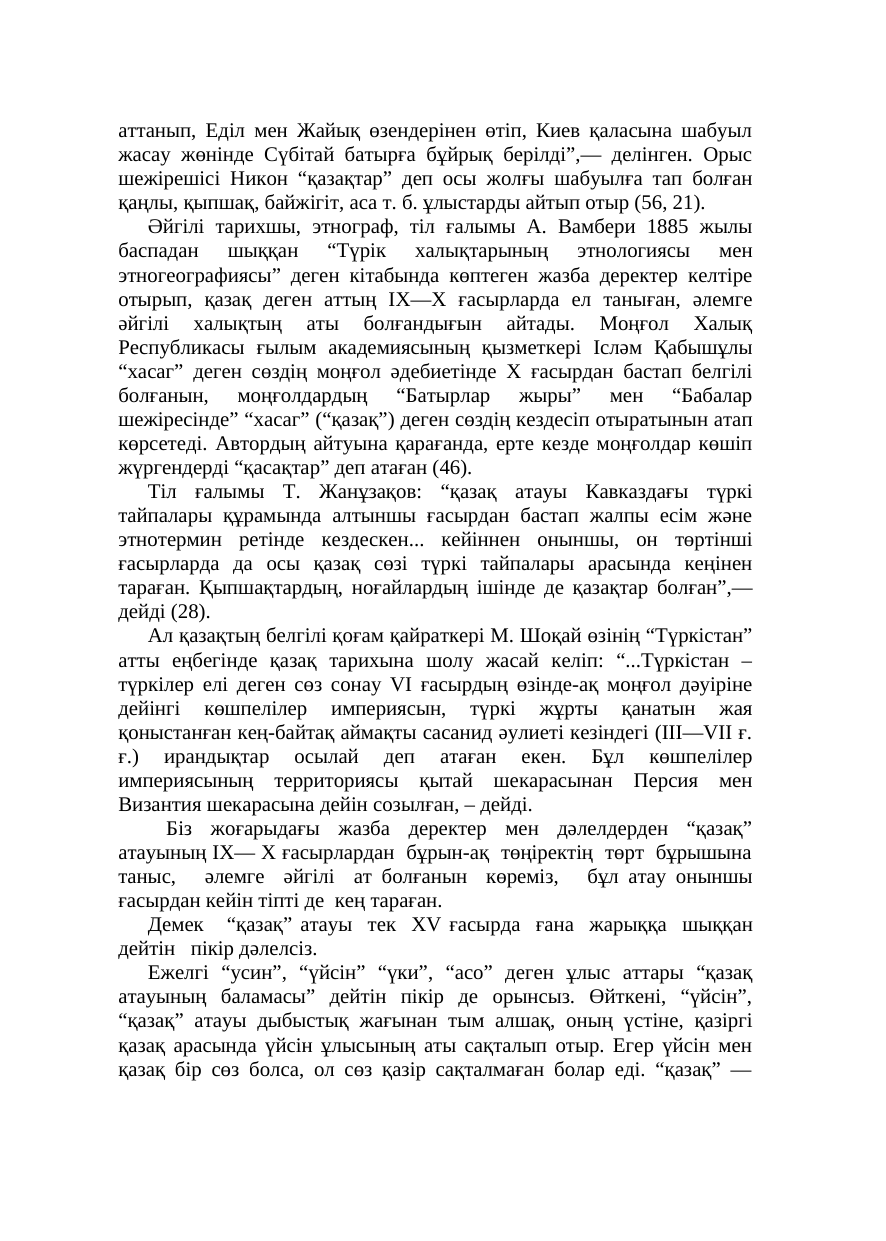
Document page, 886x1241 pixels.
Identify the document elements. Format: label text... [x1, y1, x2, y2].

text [118, 960, 753, 1081]
text Әйгiлi тарихшы, этнограф, тiл ғалымы А. Вамбери 1885 жылы баспадан шыққан “Түрiк халықтарының этнологиясы мен этногеографиясы” деген кiтабында көптеген жазба деректер келтiре отырып, қазақ деген аттың IX—X ғасырларда ел таныған, әлемге әйгiлi халықтың аты болғандығын айтады. Моңғол Халық Республикасы ғылым академиясының қызметкерi Iсләм Қабышұлы “хасаг” деген сөздiң моңғол әдебиетiнде X ғасырдан бастап белгiлi болғанын, моңғолдардың “Батырлар жыры” мен “Бабалар шежiресiнде” “хасаг” (“қазақ”) деген сөздiң кездесiп отыратынын атап көрсетедi. Автордың айтуына қарағанда, ерте кезде моңғолдар көшiп жүргендердi “қасақтар” деп атаған (46). [118, 214, 753, 479]
text Демек “қазақ” атауы тек XV ғасырда ғана жарыққа шыққан дейтiн пiкiр дәлелсiз. [118, 912, 753, 960]
text Ал қазақтың белгiлi қоғам қайраткерi М. Шоқай өзiнiң “Түркiстан” атты еңбегiнде қазақ тарихына шолу жасай келiп: “...Түркiстан – түркiлер елi деген сөз сонау VI ғасырдың өзiнде-ақ моңғол дәуiрiне дейiнгi көшпелiлер империясын, түркi жұрты қанатын жая қоныстанған кең-байтақ аймақты сасанид әулиетi кезiндегi (III—VII ғ. ғ.) ирандықтар осылай деп атаған екен. Бұл көшпелiлер империясының территориясы қытай шекарасынан Персия мен Византия шекарасына дейiн созылған, – дейдi. [118, 623, 753, 816]
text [118, 118, 753, 214]
text Бiз жоғарыдағы жазба деректер мен дәлелдерден “қазақ” атауының IX— X ғасырлардан бұрын-ақ төңiректiң төрт бұрышына таныс, әлемге әйгiлi ат болғанын көремiз, бұл атау оныншы ғасырдан кейiн тiптi де кең тараған. [118, 816, 753, 912]
text Тiл ғалымы Т. Жанұзақов: “қазақ атауы Кавказдағы түркi тайпалары құрамында алтыншы ғасырдан бастап жалпы есiм және этнотермин ретiнде кездескен... кейiннен оныншы, он төртiншi ғасырларда да осы қазақ сөзi түркi тайпалары арасында кеңiнен тараған. Қыпшақтардың, ноғайлардың iшiнде де қазақтар болған”,— дейдi (28). [118, 479, 753, 623]
